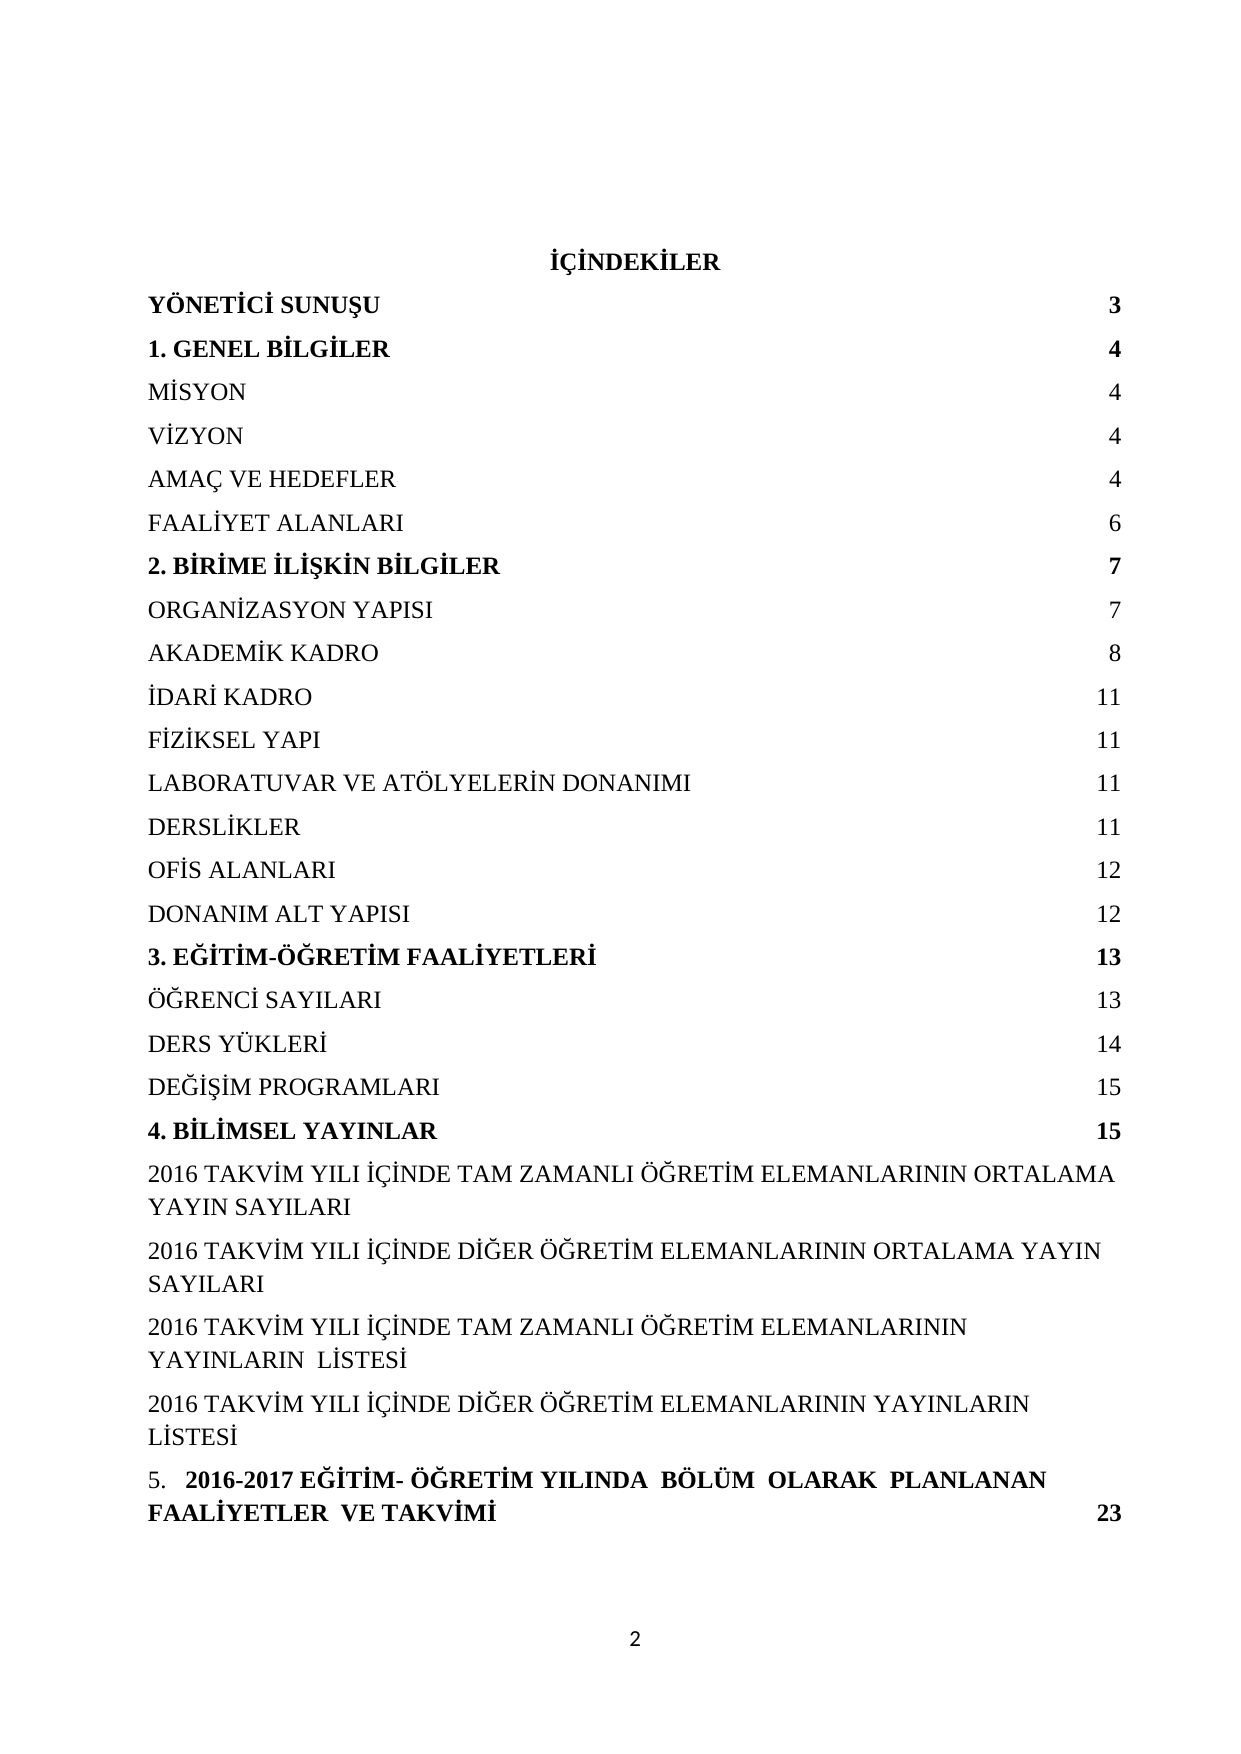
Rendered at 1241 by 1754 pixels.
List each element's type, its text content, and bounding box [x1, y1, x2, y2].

text İÇİNDEKİLER [148, 247, 1122, 276]
